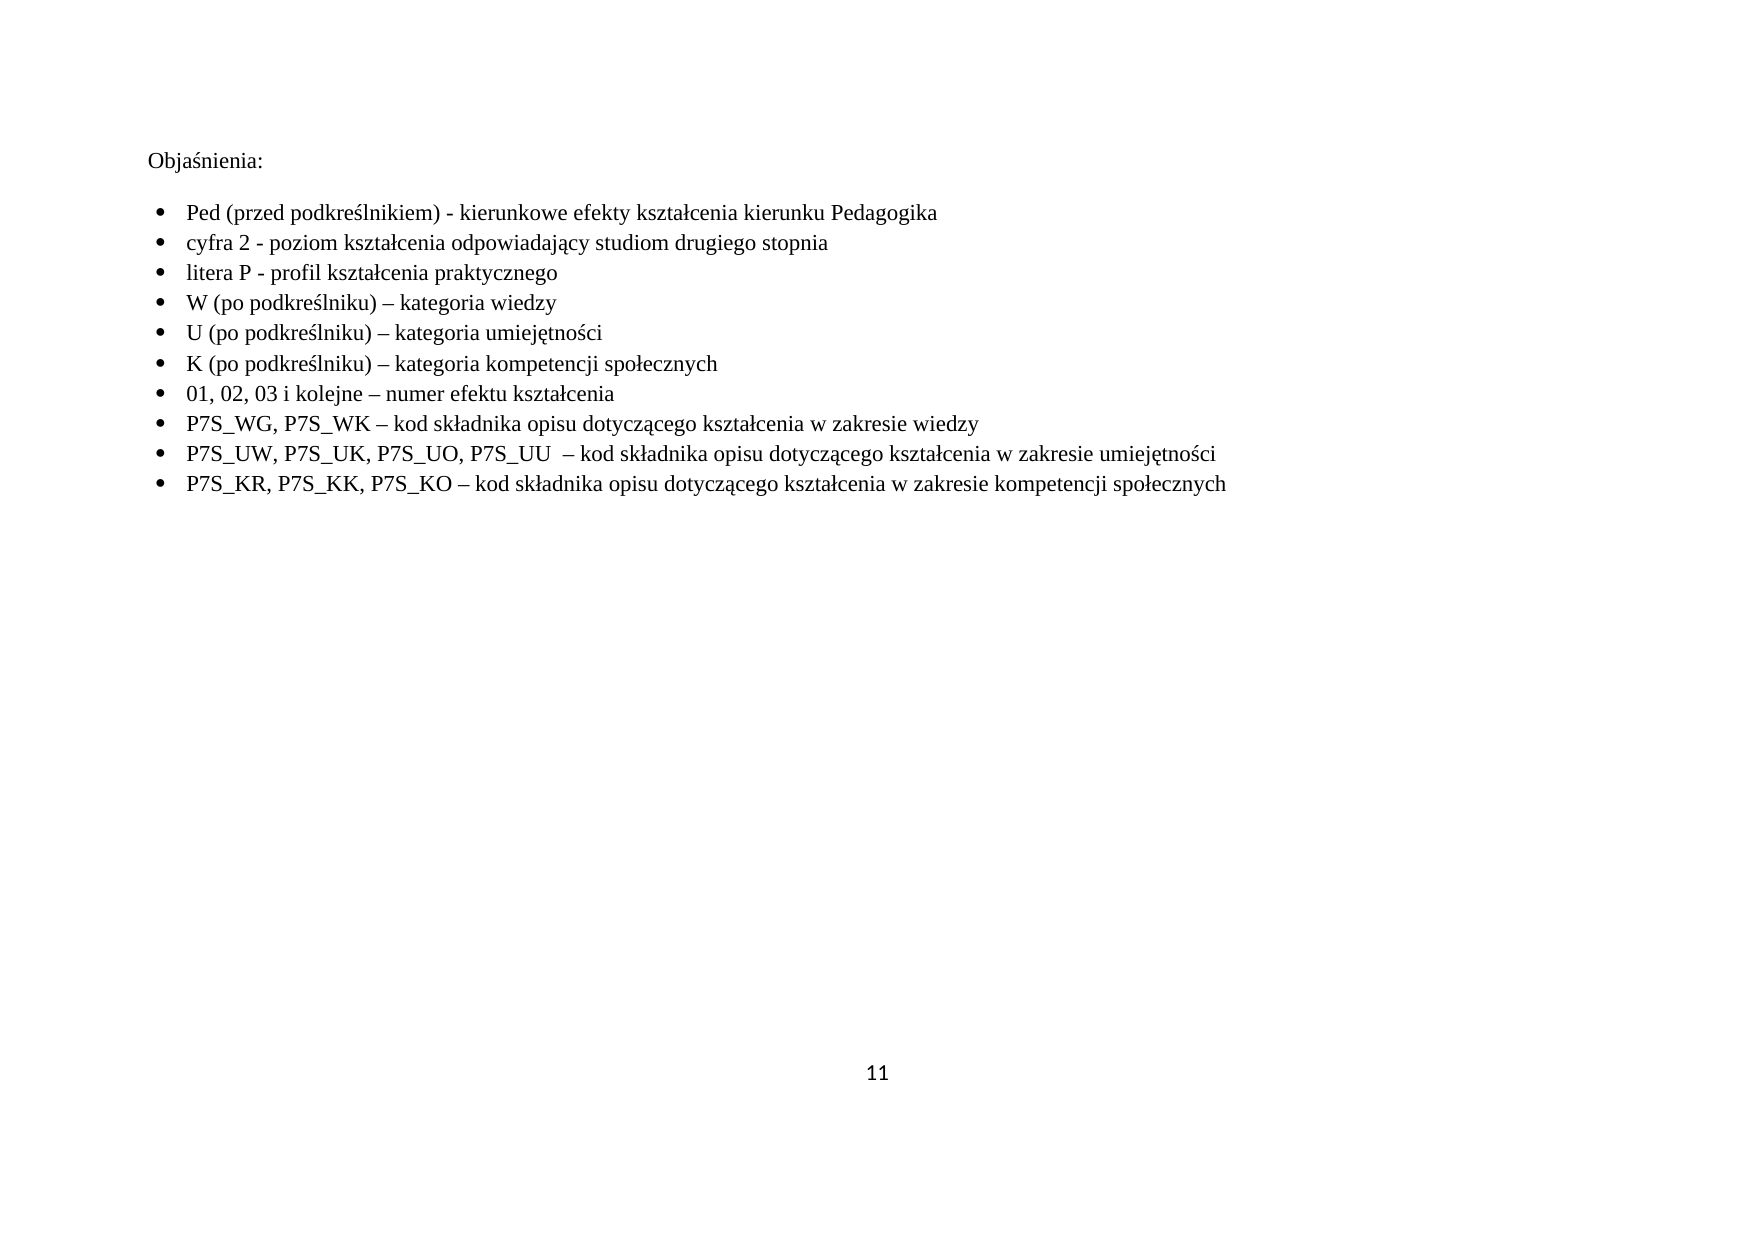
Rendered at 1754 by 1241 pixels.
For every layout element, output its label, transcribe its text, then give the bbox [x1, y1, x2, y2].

list cyfra 2 - poziom kształcenia odpowiadający studiom drugiego stopnia [156, 229, 1606, 255]
list P7S_UW, P7S_UK, P7S_UO, P7S_UU – kod składnika opisu dotyczącego kształcenia w zakresie umiejętności [156, 440, 1606, 467]
list P7S_WG, P7S_WK – kod składnika opisu dotyczącego kształcenia w zakresie wiedzy [156, 410, 1606, 436]
list K (po podkreślniku) – kategoria kompetencji społecznych [156, 350, 1606, 376]
list W (po podkreślniku) – kategoria wiedzy [156, 289, 1606, 316]
list U (po podkreślniku) – kategoria umiejętności [156, 319, 1606, 346]
list Ped (przed podkreślnikiem) - kierunkowe efekty kształcenia kierunku Pedagogika [156, 199, 1606, 225]
list P7S_KR, P7S_KK, P7S_KO – kod składnika opisu dotyczącego kształcenia w zakresie kompetencji społecznych [156, 471, 1606, 497]
list 01, 02, 03 i kolejne – numer efektu kształcenia [156, 380, 1606, 406]
list litera P - profil kształcenia praktycznego [156, 259, 1606, 285]
text Objaśnienia: [148, 148, 1606, 174]
